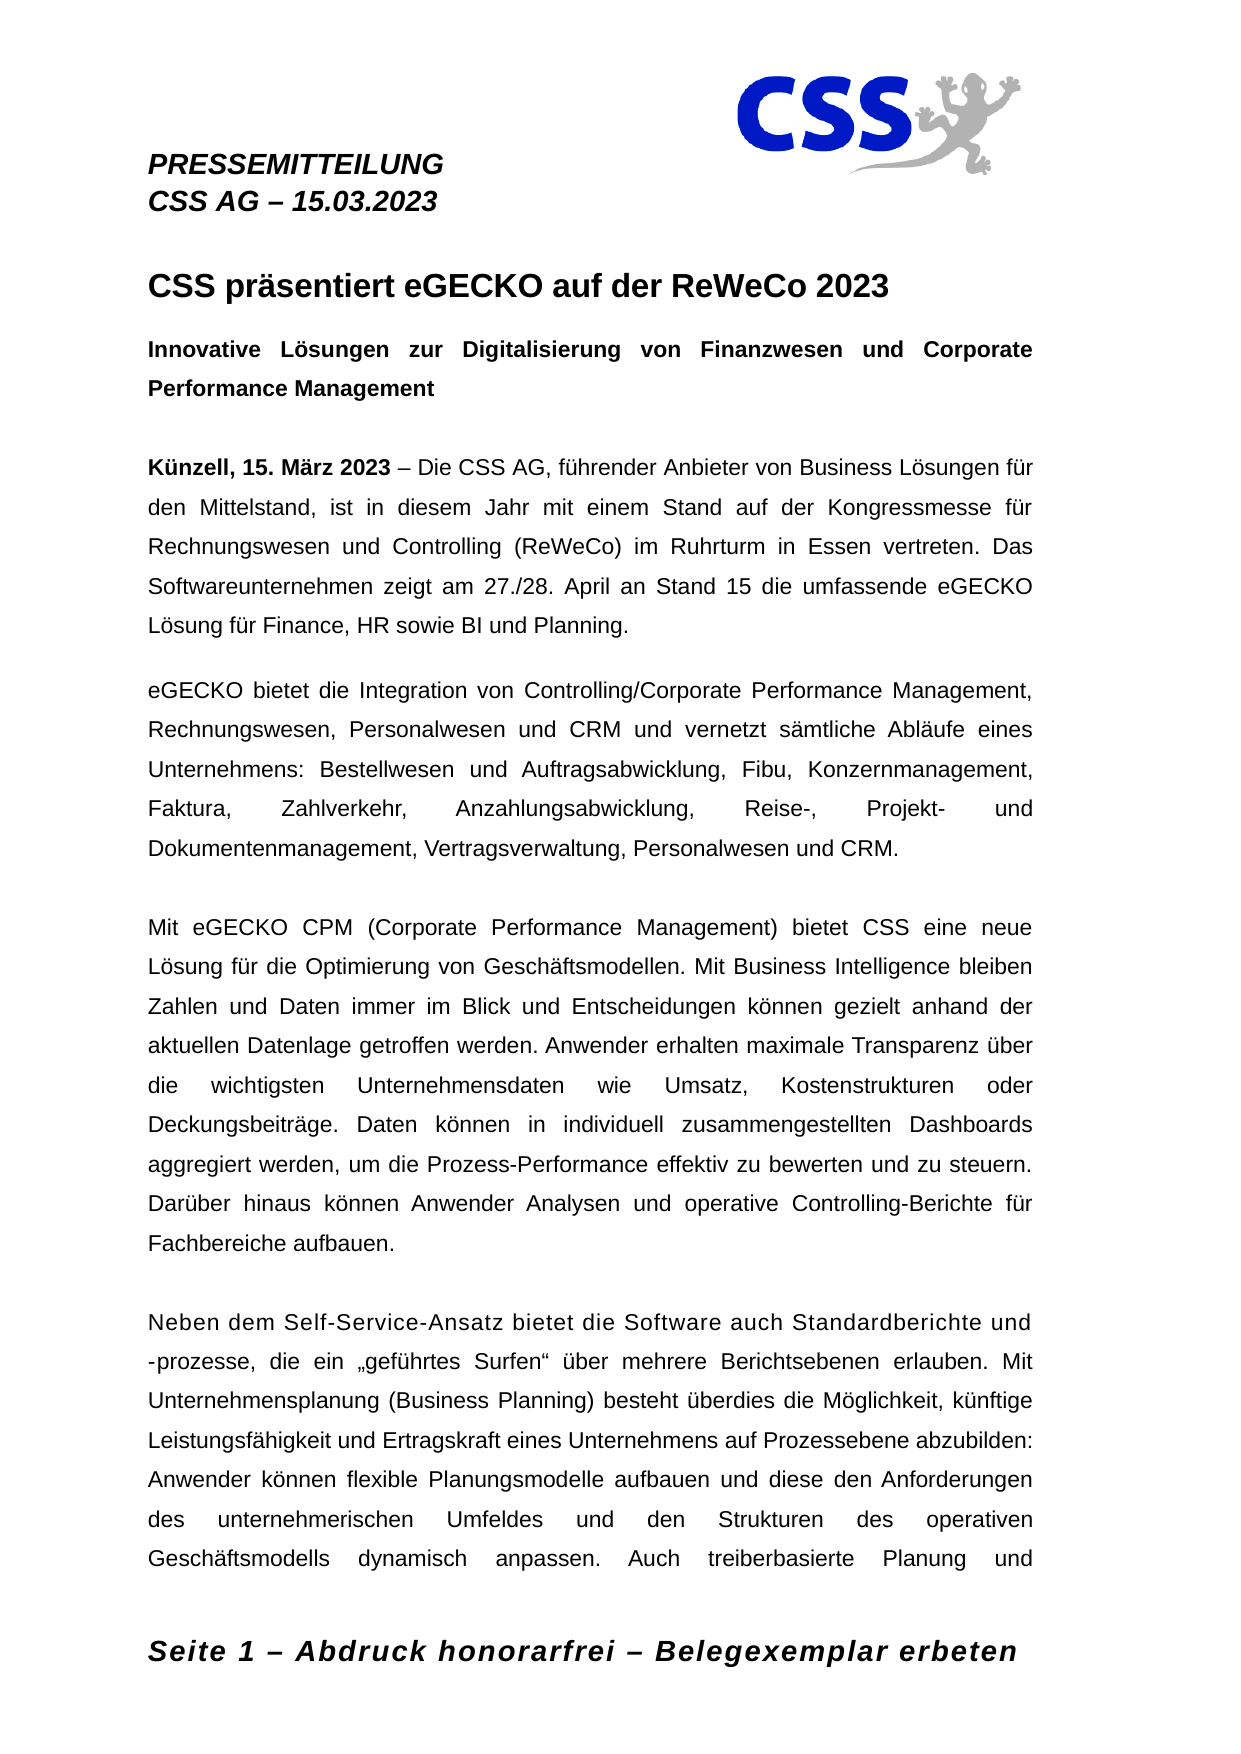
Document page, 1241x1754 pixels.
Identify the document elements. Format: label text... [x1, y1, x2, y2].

subtitle Innovative Lösungen zur Digitalisierung von Finanzwesen und Corporate Performance Management [148, 336, 1033, 402]
subtitle eGECKO bietet die Integration von Controlling/Corporate Performance Management, Rechnungswesen, Personalwesen und CRM und vernetzt sämtliche Abläufe eines Unternehmens: Bestellwesen und Auftragsabwicklung, Fibu, Konzernmanagement, Faktura, Zahlverkehr, Anzahlungsabwicklung, Reise-, Projekt- und Dokumentenmanagement, Vertragsverwaltung, Personalwesen und CRM. [148, 677, 1033, 861]
picture [737, 73, 1021, 175]
text Künzell, 15. März 2023 – Die CSS AG, führender Anbieter von Business Lösungen für den Mittelstand, ist in diesem Jahr mit einem Stand auf der Kongressmesse für Rechnungswesen und Controlling (ReWeCo) im Ruhrturm in Essen vertreten. Das Softwareunternehmen zeigt am 27./28. April an Stand 15 die umfassende eGECKO Lösung für Finance, HR sowie BI und Planning. [148, 454, 1033, 639]
subtitle Mit eGECKO CPM (Corporate Performance Management) bietet CSS eine neue Lösung für die Optimierung von Geschäftsmodellen. Mit Business Intelligence bleiben Zahlen und Daten immer im Blick und Entscheidungen können gezielt anhand der aktuellen Datenlage getroffen werden. Anwender erhalten maximale Transparenz über die wichtigsten Unternehmensdaten wie Umsatz, Kostenstrukturen oder Deckungsbeiträge. Daten können in individuell zusammengestellten Dashboards aggregiert werden, um die Prozess-Performance effektiv zu bewerten und zu steuern. Darüber hinaus können Anwender Analysen und operative Controlling-Berichte für Fachbereiche aufbauen. [148, 914, 1033, 1256]
text CSS präsentiert eGECKO auf der ReWeCo 2023 [148, 266, 1033, 304]
